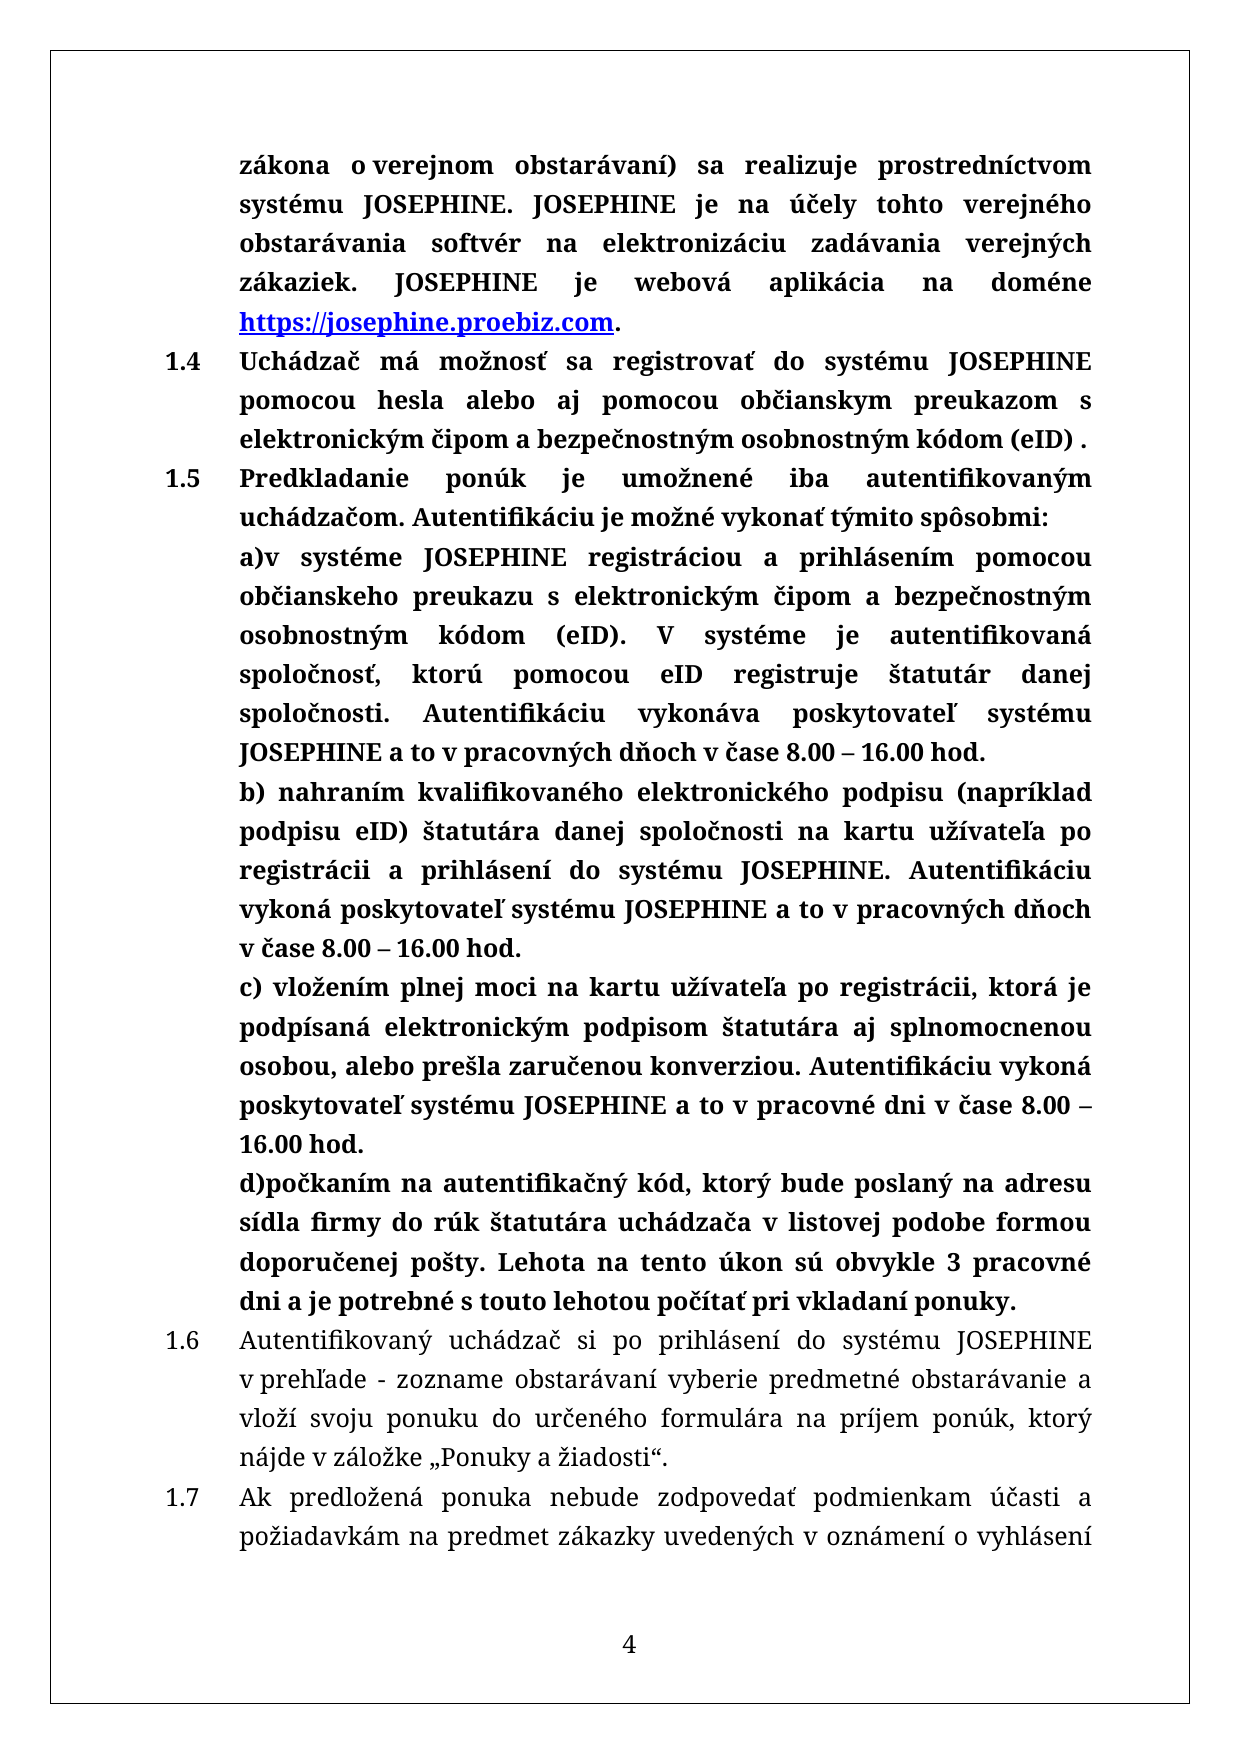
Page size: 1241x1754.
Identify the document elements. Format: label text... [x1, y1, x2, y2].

list Autentifikovaný uchádzač si po prihlásení do systému JOSEPHINE v prehľade - zozname obstarávaní vyberie predmetné obstarávanie a vloží svoju ponuku do určeného formulára na príjem ponúk, ktorý nájde v záložke „Ponuky a žiadosti“. [165, 1323, 1093, 1474]
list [165, 148, 1093, 338]
list d)počkaním na autentifikačný kód, ktorý bude poslaný na adresu sídla firmy do rúk štatutára uchádzača v listovej podobe formou doporučenej pošty. Lehota na tento úkon sú obvykle 3 pracovné dni a je potrebné s touto lehotou počítať pri vkladaní ponuky. [239, 1166, 1093, 1317]
list b) nahraním kvalifikovaného elektronického podpisu (napríklad podpisu eID) štatutára danej spoločnosti na kartu užívateľa po registrácii a prihlásení do systému JOSEPHINE. Autentifikáciu vykoná poskytovateľ systému JOSEPHINE a to v pracovných dňoch v čase 8.00 – 16.00 hod. [239, 774, 1093, 965]
list Uchádzač má možnosť sa registrovať do systému JOSEPHINE pomocou hesla alebo aj pomocou občianskym preukazom s elektronickým čipom a bezpečnostným osobnostným kódom (eID) . [165, 343, 1093, 456]
list a)v systéme JOSEPHINE registráciou a prihlásením pomocou občianskeho preukazu s elektronickým čipom a bezpečnostným osobnostným kódom (eID). V systéme je autentifikovaná spoločnosť, ktorú pomocou eID registruje štatutár danej spoločnosti. Autentifikáciu vykonáva poskytovateľ systému JOSEPHINE a to v pracovných dňoch v čase 8.00 – 16.00 hod. [239, 539, 1093, 769]
list c) vložením plnej moci na kartu užívateľa po registrácii, ktorá je podpísaná elektronickým podpisom štatutára aj splnomocnenou osobou, alebo prešla zaručenou konverziou. Autentifikáciu vykoná poskytovateľ systému JOSEPHINE a to v pracovné dni v čase 8.00 – 16.00 hod. [239, 970, 1093, 1161]
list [165, 1479, 1093, 1552]
list Predkladanie ponúk je umožnené iba autentifikovaným uchádzačom. Autentifikáciu je možné vykonať týmito spôsobmi: [165, 461, 1093, 534]
